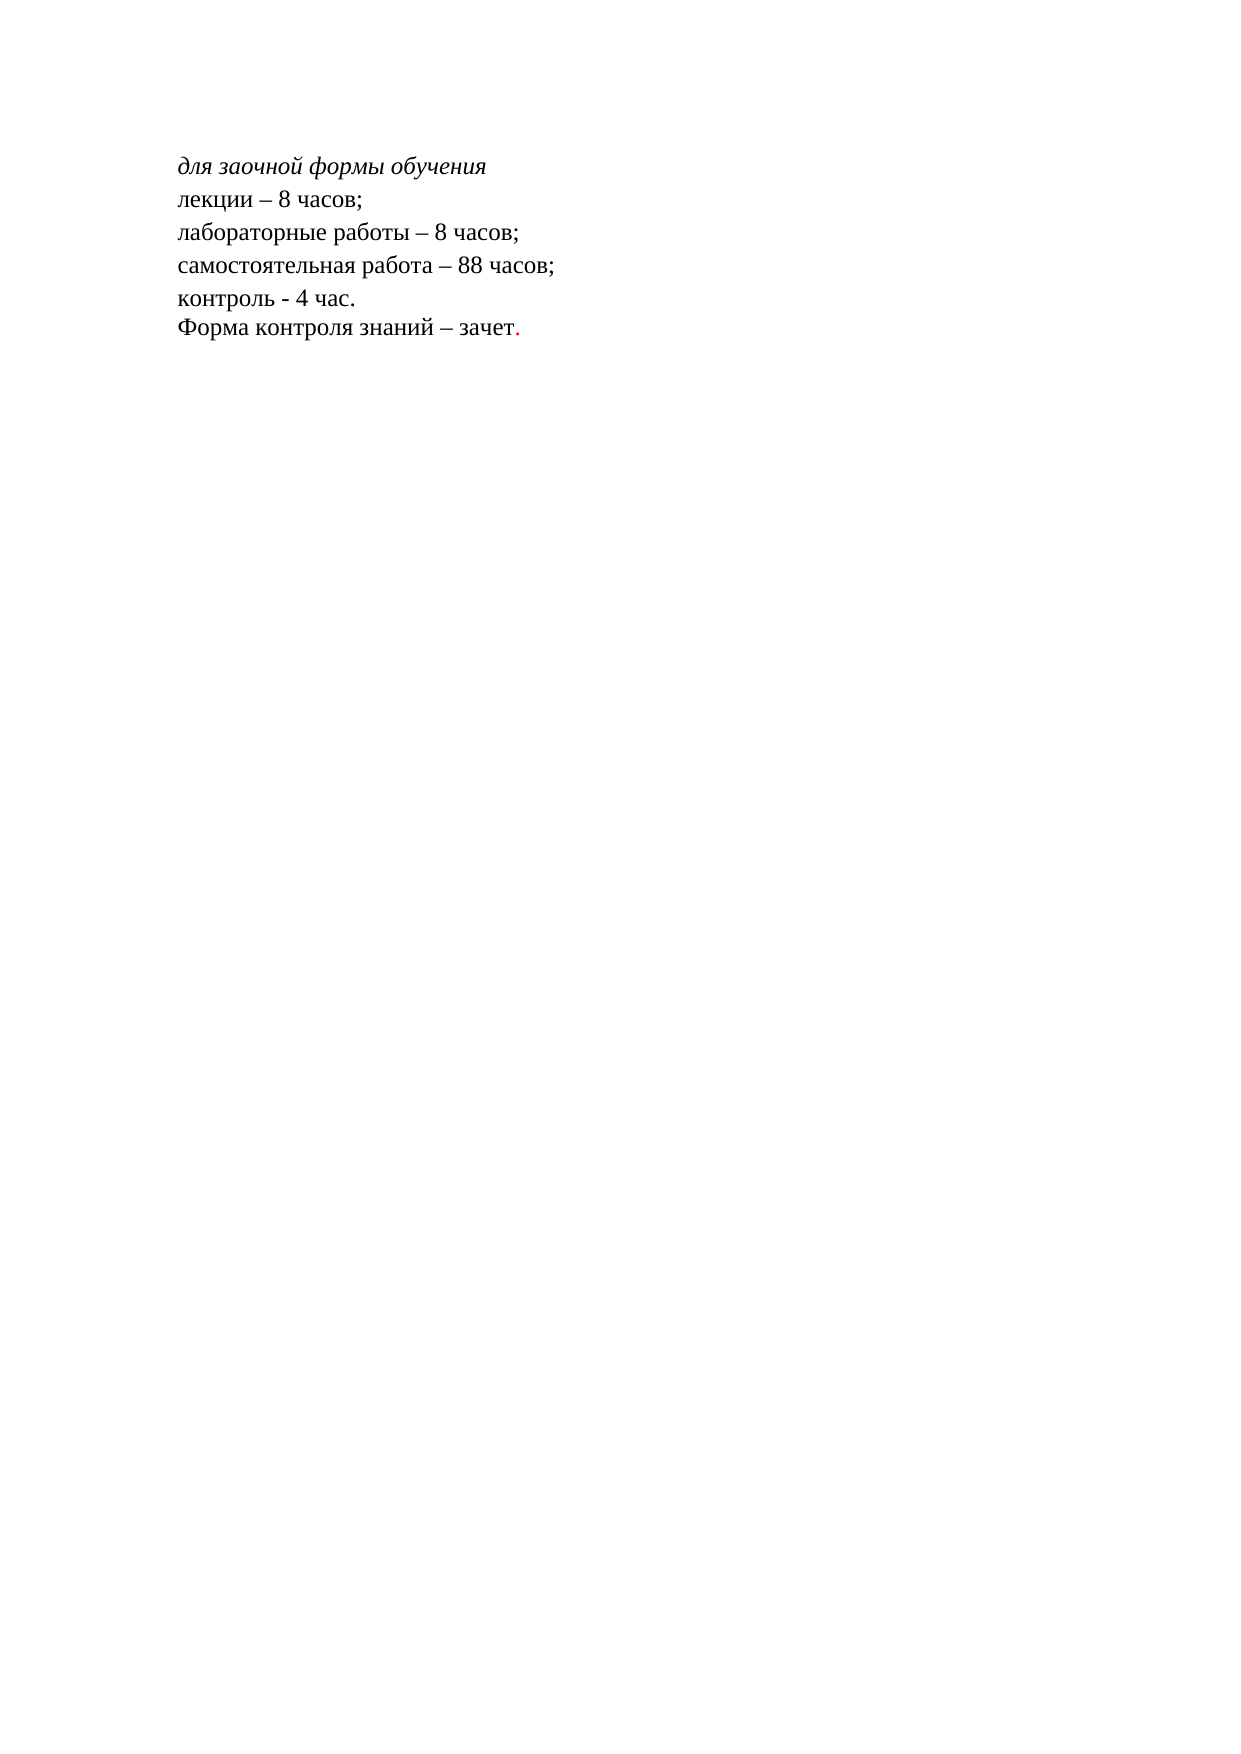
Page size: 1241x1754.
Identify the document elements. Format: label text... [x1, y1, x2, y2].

text самостоятельная работа – 88 часов; [177, 250, 1152, 279]
text Форма контроля знаний – зачет. [177, 312, 1152, 341]
text лабораторные работы – 8 часов; [177, 217, 1152, 246]
text контроль - 4 час. [177, 283, 1152, 312]
text для заочной формы обучения [177, 151, 1152, 180]
text лекции – 8 часов; [177, 184, 1152, 213]
